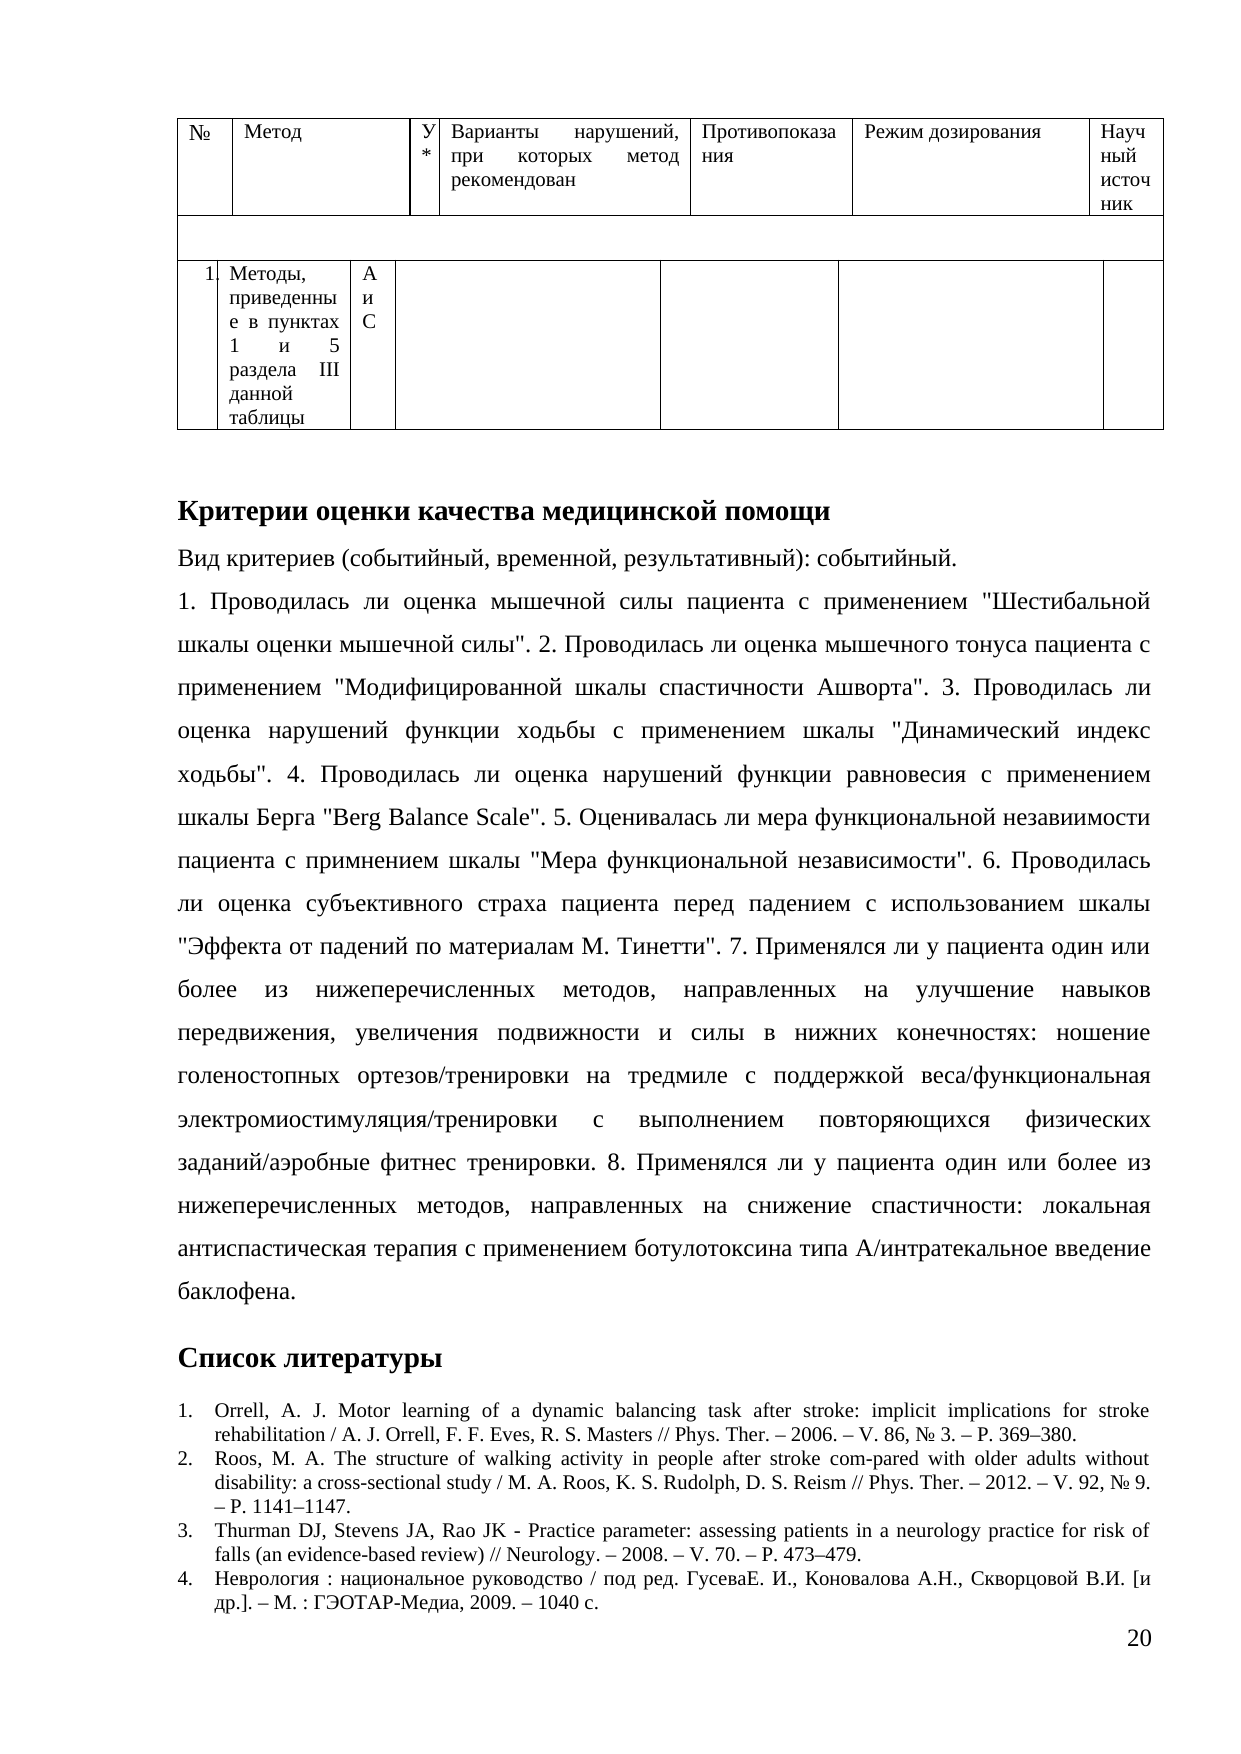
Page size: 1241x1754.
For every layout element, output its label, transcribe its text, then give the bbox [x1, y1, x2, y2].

list Orrell, A. J. Motor learning of a dynamic balancing task after stroke: implicit implications for stroke rehabilitation / A. J. Orrell, F. F. Eves, R. S. Masters // Phys. Ther. – 2006. – V. 86, № 3. – P. 369–380. [177, 1398, 1152, 1446]
table_cell [1104, 261, 1163, 429]
table_header Метод [233, 119, 409, 215]
list Неврология : национальное руководство / под ред. ГусеваЕ. И., Коновалова А.Н., Скворцовой В.И. [и др.]. – М. : ГЭОТАР-Медиа, 2009. – 1040 с. [177, 1566, 1152, 1614]
subtitle Список литературы [177, 1340, 1152, 1374]
table_header Варианты нарушений, при которых метод рекомендован [440, 119, 690, 215]
table_cell А и С [351, 261, 395, 429]
table_cell [839, 261, 1103, 429]
table_cell [661, 261, 838, 429]
table_header Противопоказания [691, 119, 852, 215]
table_cell [396, 261, 660, 429]
table_cell [178, 261, 217, 429]
table_header Режим дозирования [853, 119, 1089, 215]
text Вид критериев (событийный, временной, результативный): событийный. [177, 543, 1152, 572]
table_header Научный источник [1090, 119, 1163, 215]
table_cell Методы, приведенные в пунктах 1 и 5 раздела III данной таблицы [218, 261, 350, 429]
text 1. Проводилась ли оценка мышечной силы пациента с применением "Шестибальной шкалы оценки мышечной силы". 2. Проводилась ли оценка мышечного тонуса пациента с применением "Модифицированной шкалы спастичности Ашворта". 3. Проводилась ли оценка нарушений функции ходьбы с применением шкалы "Динамический индекс ходьбы". 4. Проводилась ли оценка нарушений функции равновесия с применением шкалы Берга "Berg Balance Scale". 5. Оценивалась ли мера функциональной незавиимости пациента с примнением шкалы "Мера функциональной независимости". 6. Проводилась ли оценка субъективного страха пациента перед падением с использованием шкалы "Эффекта от падений по материалам М. Тинетти". 7. Применялся ли у пациента один или более из нижеперечисленных методов, направленных на улучшение навыков передвижения, увеличения подвижности и силы в нижних конечностях: ношение голеностопных ортезов/тренировки на тредмиле с поддержкой веса/функциональная электромиостимуляция/тренировки с выполнением повторяющихся физических заданий/аэробные фитнес тренировки. 8. Применялся ли у пациента один или более из нижеперечисленных методов, направленных на снижение спастичности: локальная антиспастическая терапия с применением ботулотоксина типа А/интратекальное введение баклофена. [177, 586, 1152, 1305]
list Roos, M. A. The structure of walking activity in people after stroke com-pared with older adults without disability: a cross-sectional study / M. A. Roos, K. S. Rudolph, D. S. Reism // Phys. Ther. – 2012. – V. 92, № 9. – P. 1141–1147. [177, 1446, 1152, 1518]
table_header У* [411, 119, 439, 215]
table_header № [178, 119, 232, 215]
subtitle Критерии оценки качества медицинской помощи [177, 493, 1152, 526]
list Thurman DJ, Stevens JA, Rao JK - Practice parameter: assessing patients in a neurology practice for risk of falls (an evidence-based review) // Neurology. – 2008. – V. 70. – P. 473–479. [177, 1518, 1152, 1566]
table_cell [178, 216, 1163, 259]
